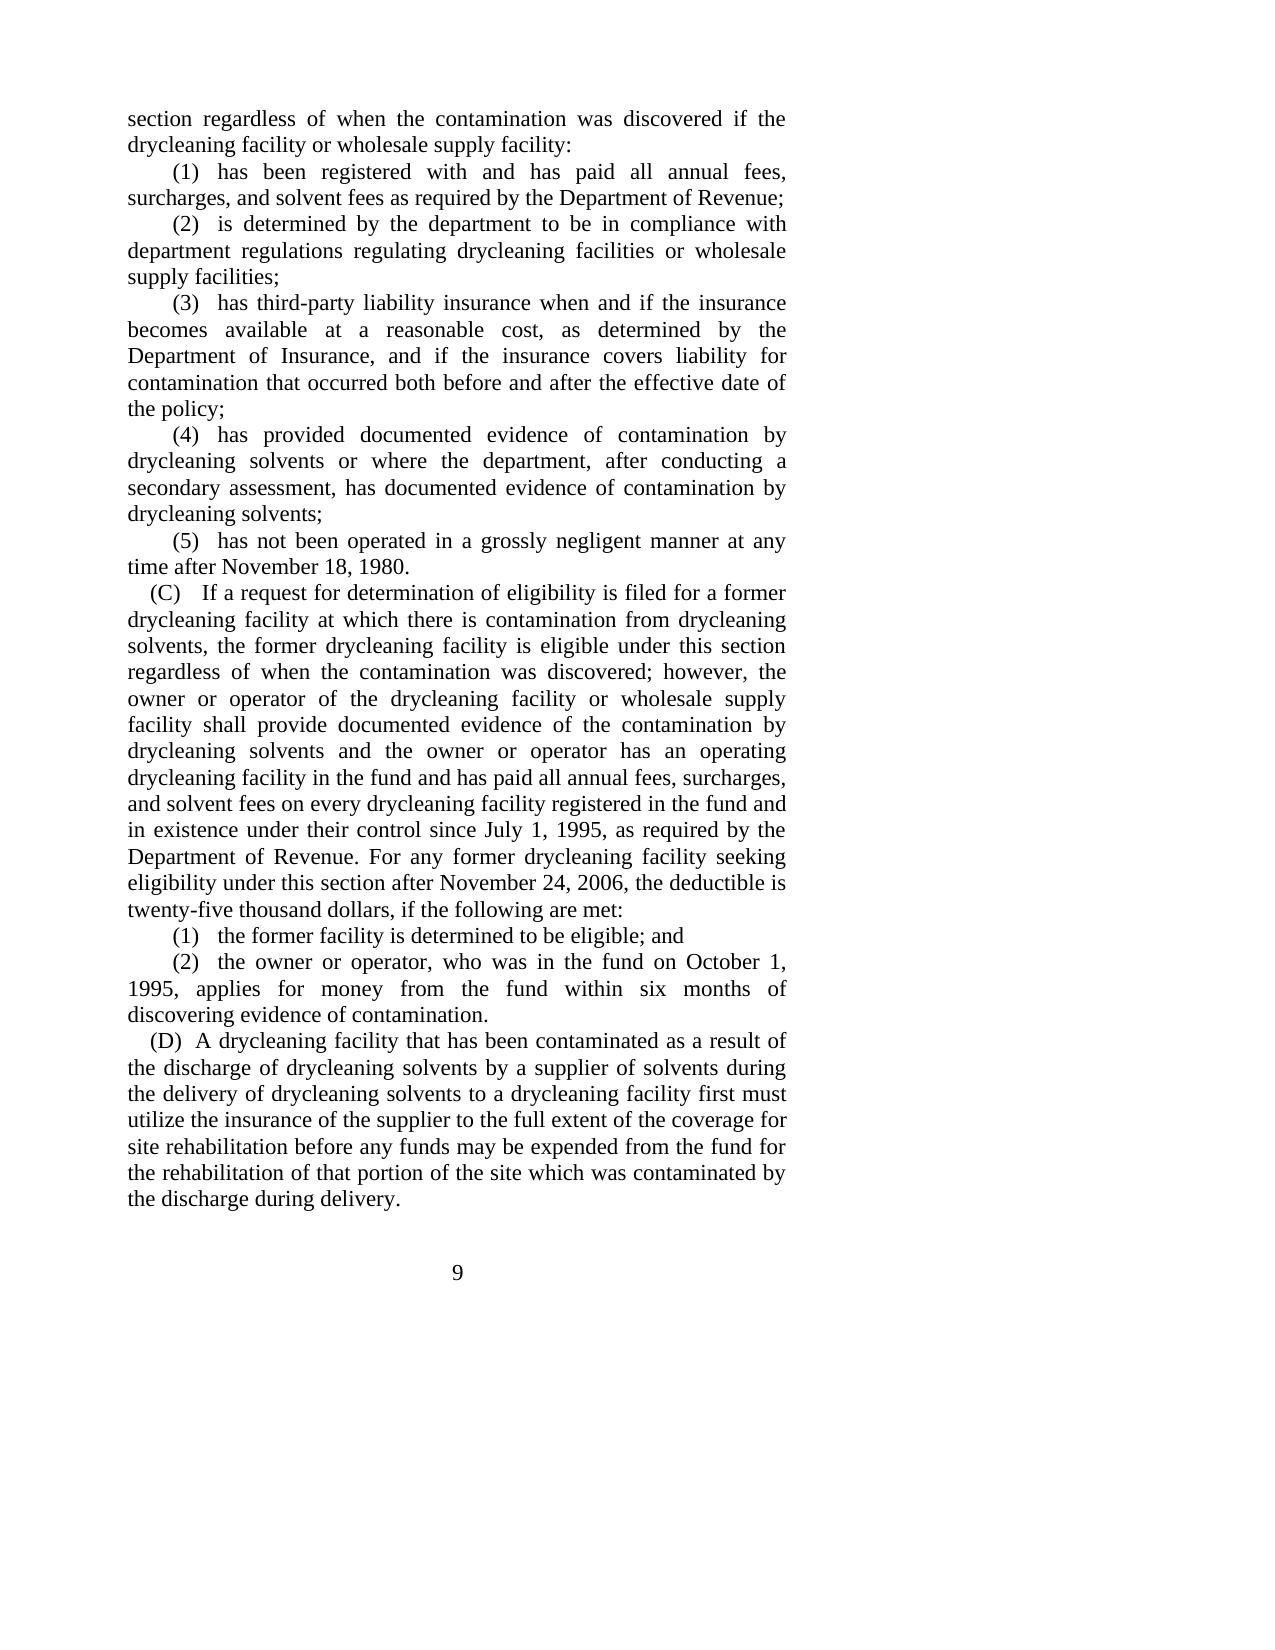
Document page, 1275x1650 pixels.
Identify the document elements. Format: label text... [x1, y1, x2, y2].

text (2) the owner or operator, who was in the fund on October 1, 1995, applies for money from the fund within six months of discovering evidence of contamination. [127, 948, 787, 1027]
text (1) the former facility is determined to be eligible; and [127, 922, 787, 948]
text (4) has provided documented evidence of contamination by drycleaning solvents or where the department, after conducting a secondary assessment, has documented evidence of contamination by drycleaning solvents; [127, 421, 787, 527]
text (1) has been registered with and has paid all annual fees, surcharges, and solvent fees as required by the Department of Revenue; [127, 158, 787, 210]
text (3) has third-party liability insurance when and if the insurance becomes available at a reasonable cost, as determined by the Department of Insurance, and if the insurance covers liability for contamination that occurred both before and after the effective date of the policy; [127, 289, 787, 421]
text (C) If a request for determination of eligibility is filed for a former drycleaning facility at which there is contamination from drycleaning solvents, the former drycleaning facility is eligible under this section regardless of when the contamination was discovered; however, the owner or operator of the drycleaning facility or wholesale supply facility shall provide documented evidence of the contamination by drycleaning solvents and the owner or operator has an operating drycleaning facility in the fund and has paid all annual fees, surcharges, and solvent fees on every drycleaning facility registered in the fund and in existence under their control since July 1, 1995, as required by the Department of Revenue. For any former drycleaning facility seeking eligibility under this section after November 24, 2006, the deductible is twenty-five thousand dollars, if the following are met: [127, 579, 787, 922]
text (5) has not been operated in a grossly negligent manner at any time after November 18, 1980. [127, 527, 787, 579]
text (2) is determined by the department to be in compliance with department regulations regulating drycleaning facilities or wholesale supply facilities; [127, 210, 787, 289]
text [127, 105, 787, 158]
text (D) A drycleaning facility that has been contaminated as a result of the discharge of drycleaning solvents by a supplier of solvents during the delivery of drycleaning solvents to a drycleaning facility first must utilize the insurance of the supplier to the full extent of the coverage for site rehabilitation before any funds may be expended from the fund for the rehabilitation of that portion of the site which was contaminated by the discharge during delivery. [127, 1027, 787, 1212]
